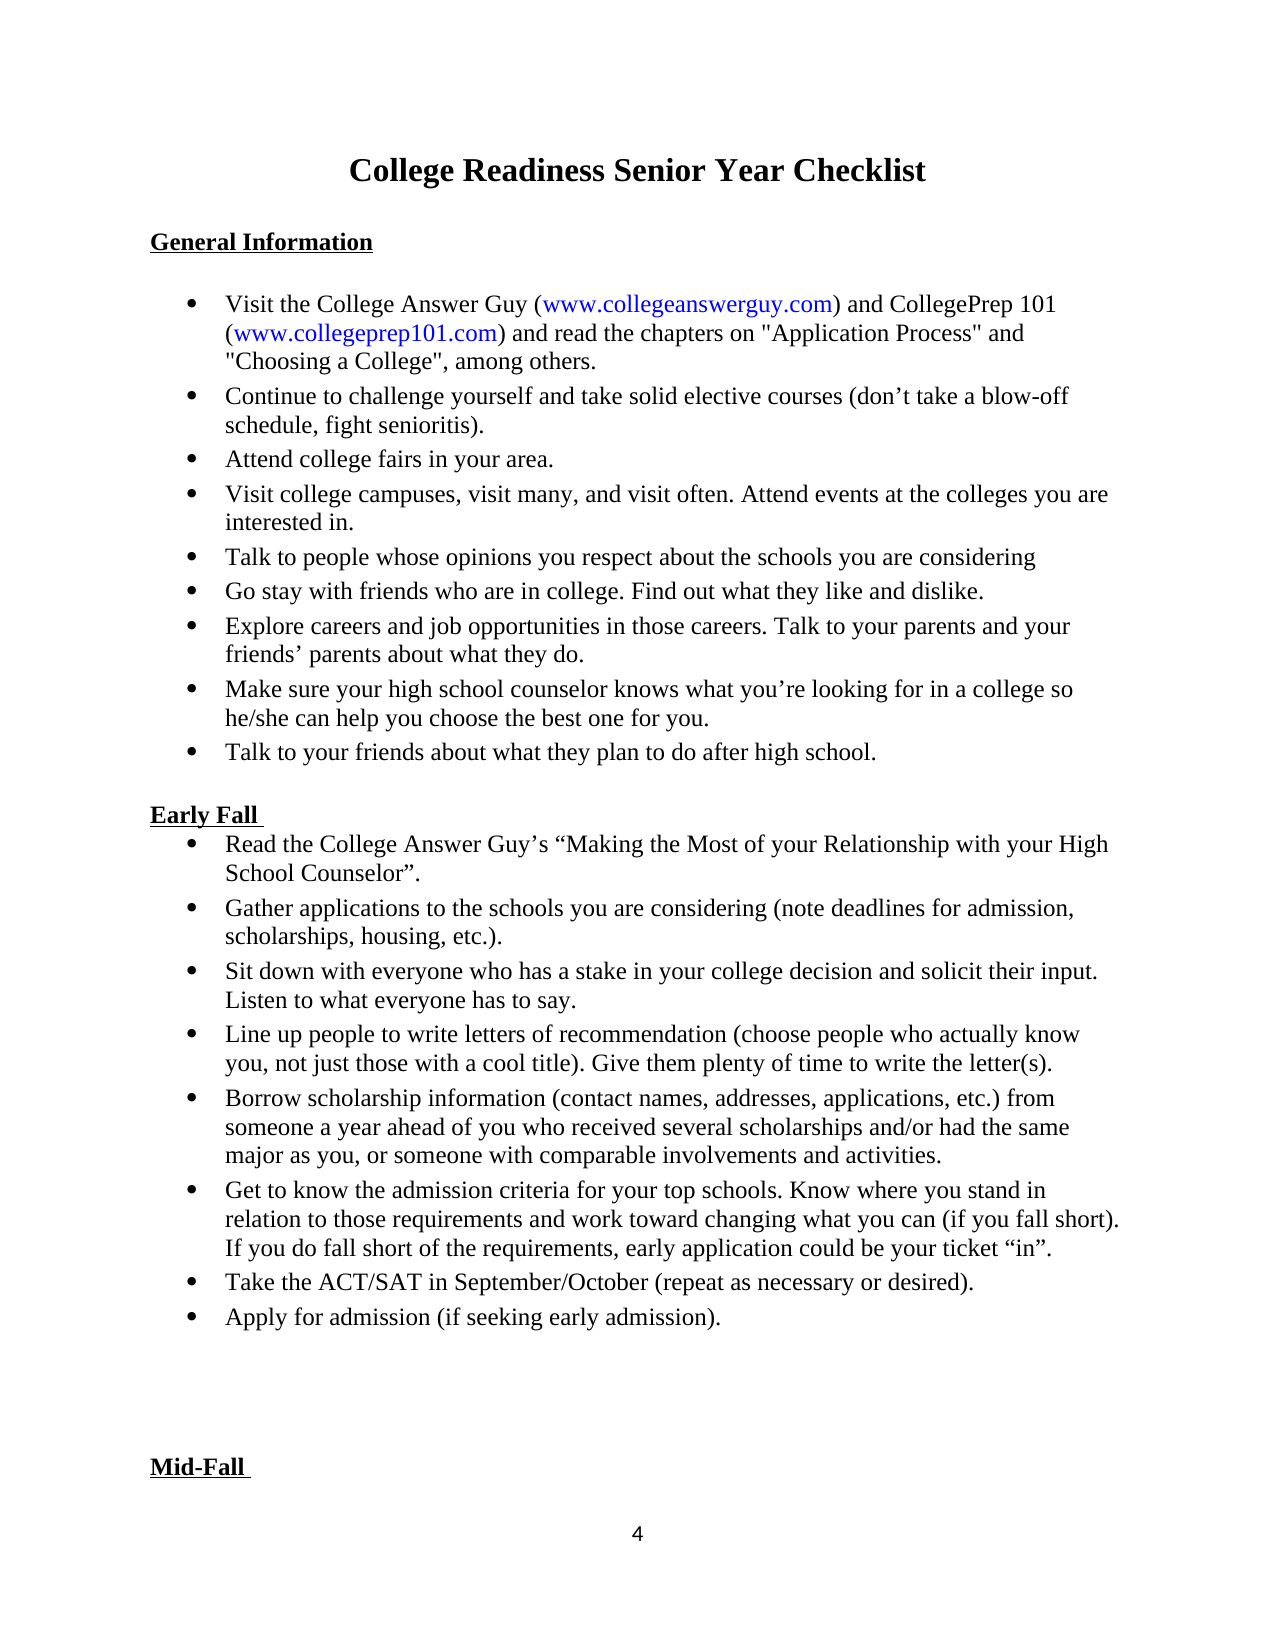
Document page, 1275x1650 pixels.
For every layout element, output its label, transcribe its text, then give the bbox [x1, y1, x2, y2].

list Explore careers and job opportunities in those careers. Talk to your parents and your friends’ parents about what they do. [187, 611, 1125, 668]
list Take the ACT/SAT in September/October (repeat as necessary or desired). [187, 1267, 1125, 1296]
list Get to know the admission criteria for your top schools. Know where you stand in relation to those requirements and work toward changing what you can (if you fall short). If you do fall short of the requirements, early application could be your ticket “in”. [187, 1175, 1125, 1261]
list Visit the College Answer Guy (www.collegeanswerguy.com) and CollegePrep 101 (www.collegeprep101.com) and read the chapters on "Application Process" and "Choosing a College", among others. [187, 289, 1125, 375]
list Read the College Answer Guy’s “Making the Most of your Relationship with your High School Counselor”. [187, 829, 1125, 887]
list Visit college campuses, visit many, and visit often. Attend events at the colleges you are interested in. [187, 479, 1125, 536]
text College Readiness Senior Year Checklist [150, 150, 1125, 188]
text Early Fall [150, 801, 1125, 829]
list Talk to your friends about what they plan to do after high school. [187, 737, 1125, 766]
list Borrow scholarship information (contact names, addresses, applications, etc.) from someone a year ahead of you who received several scholarships and/or had the same major as you, or someone with comparable involvements and activities. [187, 1083, 1125, 1169]
list Apply for admission (if seeking early admission). [187, 1302, 1125, 1331]
list Gather applications to the schools you are considering (note deadlines for admission, scholarships, housing, etc.). [187, 893, 1125, 950]
list Sit down with everyone who has a stake in your college decision and solicit their input. Listen to what everyone has to say. [187, 956, 1125, 1014]
list Continue to challenge yourself and take solid elective courses (don’t take a blow-off schedule, fight senioritis). [187, 381, 1125, 438]
list Attend college fairs in your area. [187, 444, 1125, 473]
list Line up people to write letters of recommendation (choose people who actually know you, not just those with a cool title). Give them plenty of time to write the letter(s). [187, 1019, 1125, 1077]
list Make sure your high school counselor knows what you’re looking for in a college so he/she can help you choose the best one for you. [187, 674, 1125, 732]
list Talk to people whose opinions you respect about the schools you are considering [187, 542, 1125, 571]
list Go stay with friends who are in college. Find out what they like and dislike. [187, 576, 1125, 605]
text Mid-Fall [150, 1452, 1125, 1481]
text General Information [150, 227, 1125, 255]
